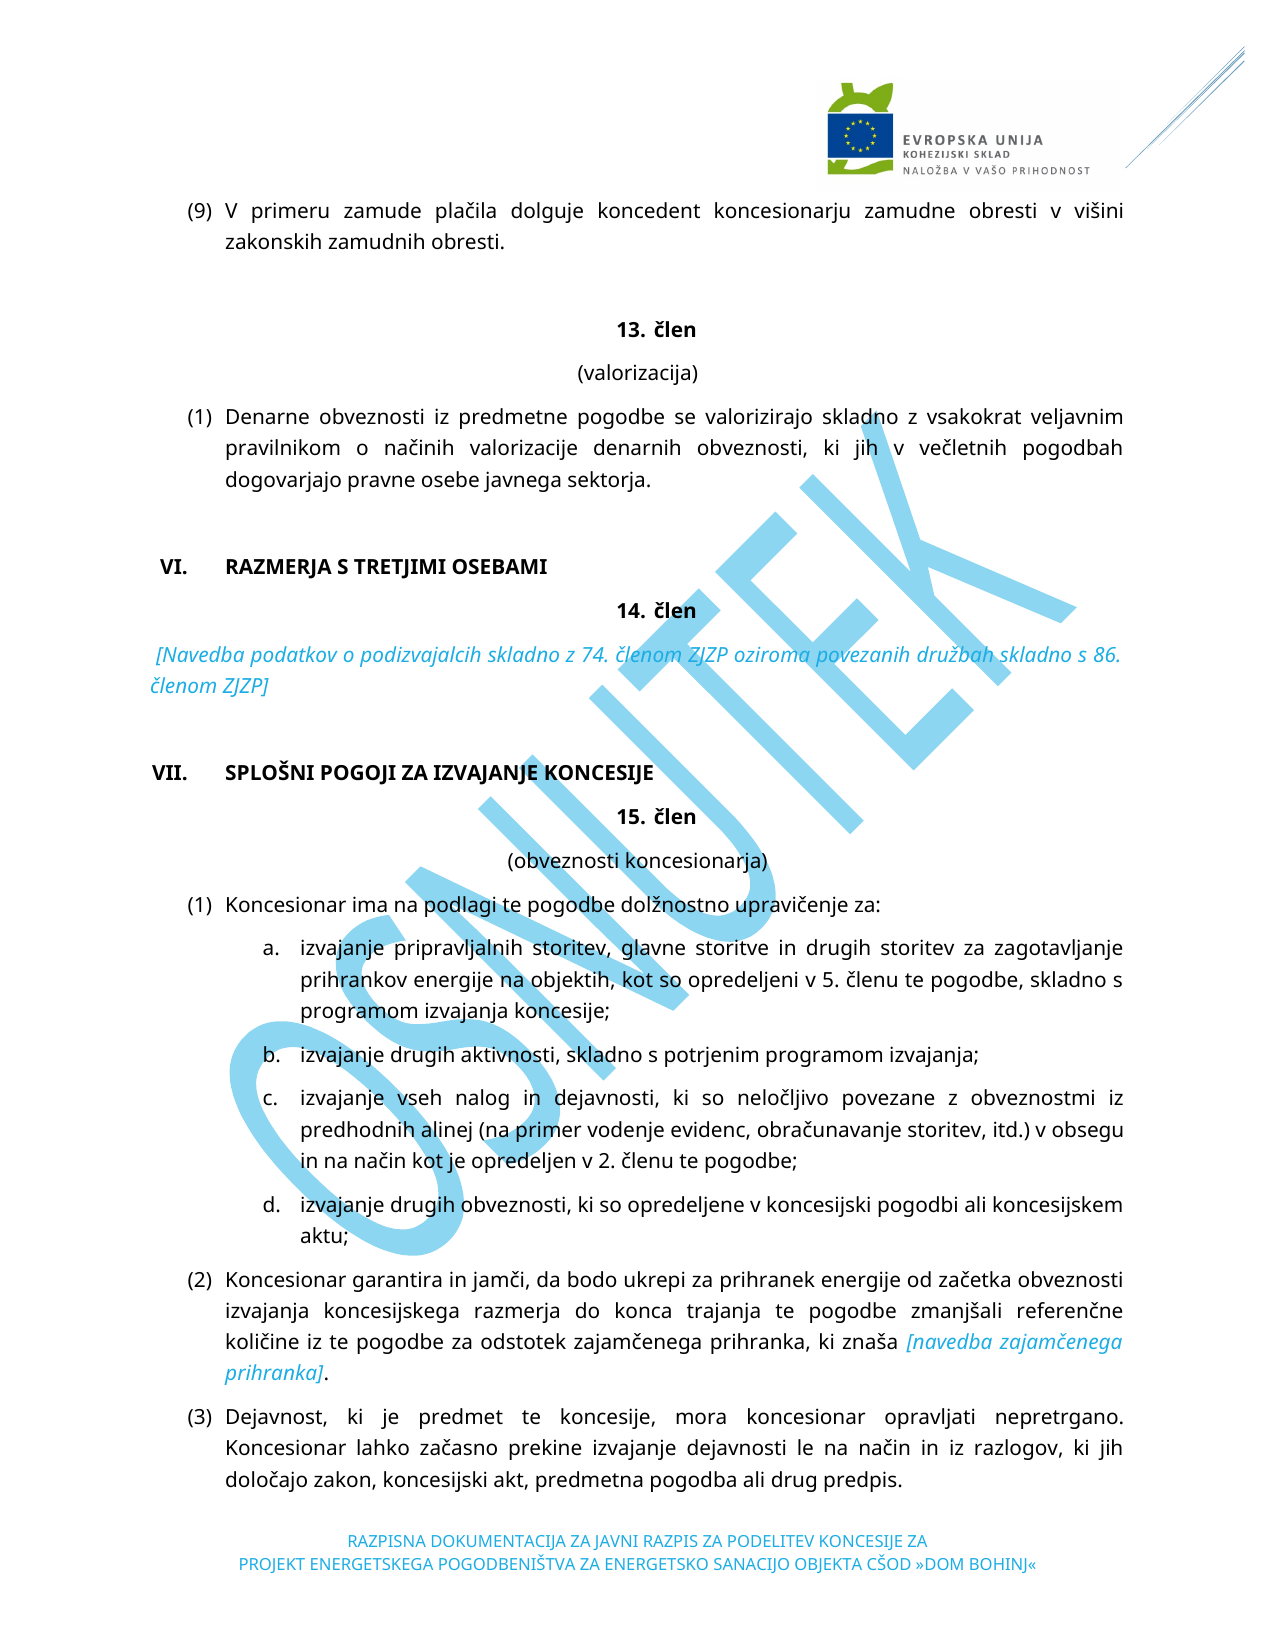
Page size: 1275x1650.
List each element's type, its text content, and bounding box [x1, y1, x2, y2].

list RAZMERJA S TRETJIMI OSEBAMI [187, 552, 1125, 581]
list izvajanje drugih obveznosti, ki so opredeljene v koncesijski pogodbi ali koncesijskem aktu; [262, 1190, 1125, 1249]
list člen [187, 802, 1125, 831]
list Dejavnost, ki je predmet te koncesije, mora koncesionar opravljati nepretrgano. Koncesionar lahko začasno prekine izvajanje dejavnosti le na način in iz razlogov, ki jih določajo zakon, koncesijski akt, predmetna pogodba ali drug predpis. [187, 1402, 1125, 1493]
list Koncesionar ima na podlagi te pogodbe dolžnostno upravičenje za: [187, 890, 1125, 918]
list člen [187, 315, 1125, 343]
list člen [187, 596, 1125, 624]
list V primeru zamude plačila dolguje koncedent koncesionarju zamudne obresti v višini zakonskih zamudnih obresti. [187, 196, 1125, 256]
list izvajanje drugih aktivnosti, skladno s potrjenim programom izvajanja; [262, 1040, 1125, 1068]
text (obveznosti koncesionarja) [150, 846, 1125, 874]
text (valorizacija) [150, 358, 1125, 387]
picture [814, 75, 1125, 197]
list Koncesionar garantira in jamči, da bodo ukrepi za prihranek energije od začetka obveznosti izvajanja koncesijskega razmerja do konca trajanja te pogodbe zmanjšali referenčne količine iz te pogodbe za odstotek zajamčenega prihranka, ki znaša [navedba zajamčenega prihranka]. [187, 1265, 1125, 1387]
list izvajanje vseh nalog in dejavnosti, ki so neločljivo povezane z obveznostmi iz predhodnih alinej (na primer vodenje evidenc, obračunavanje storitev, itd.) v obsegu in na način kot je opredeljen v 2. členu te pogodbe; [262, 1083, 1125, 1174]
text [Navedba podatkov o podizvajalcih skladno z 74. členom ZJZP oziroma povezanih družbah skladno s 86. členom ZJZP] [150, 640, 1125, 699]
list SPLOŠNI POGOJI ZA IZVAJANJE KONCESIJE [187, 758, 1125, 787]
list izvajanje pripravljalnih storitev, glavne storitve in drugih storitev za zagotavljanje prihrankov energije na objektih, kot so opredeljeni v 5. členu te pogodbe, skladno s programom izvajanja koncesije; [262, 933, 1125, 1024]
list Denarne obveznosti iz predmetne pogodbe se valorizirajo skladno z vsakokrat veljavnim pravilnikom o načinih valorizacije denarnih obveznosti, ki jih v večletnih pogodbah dogovarjajo pravne osebe javnega sektorja. [187, 402, 1125, 493]
